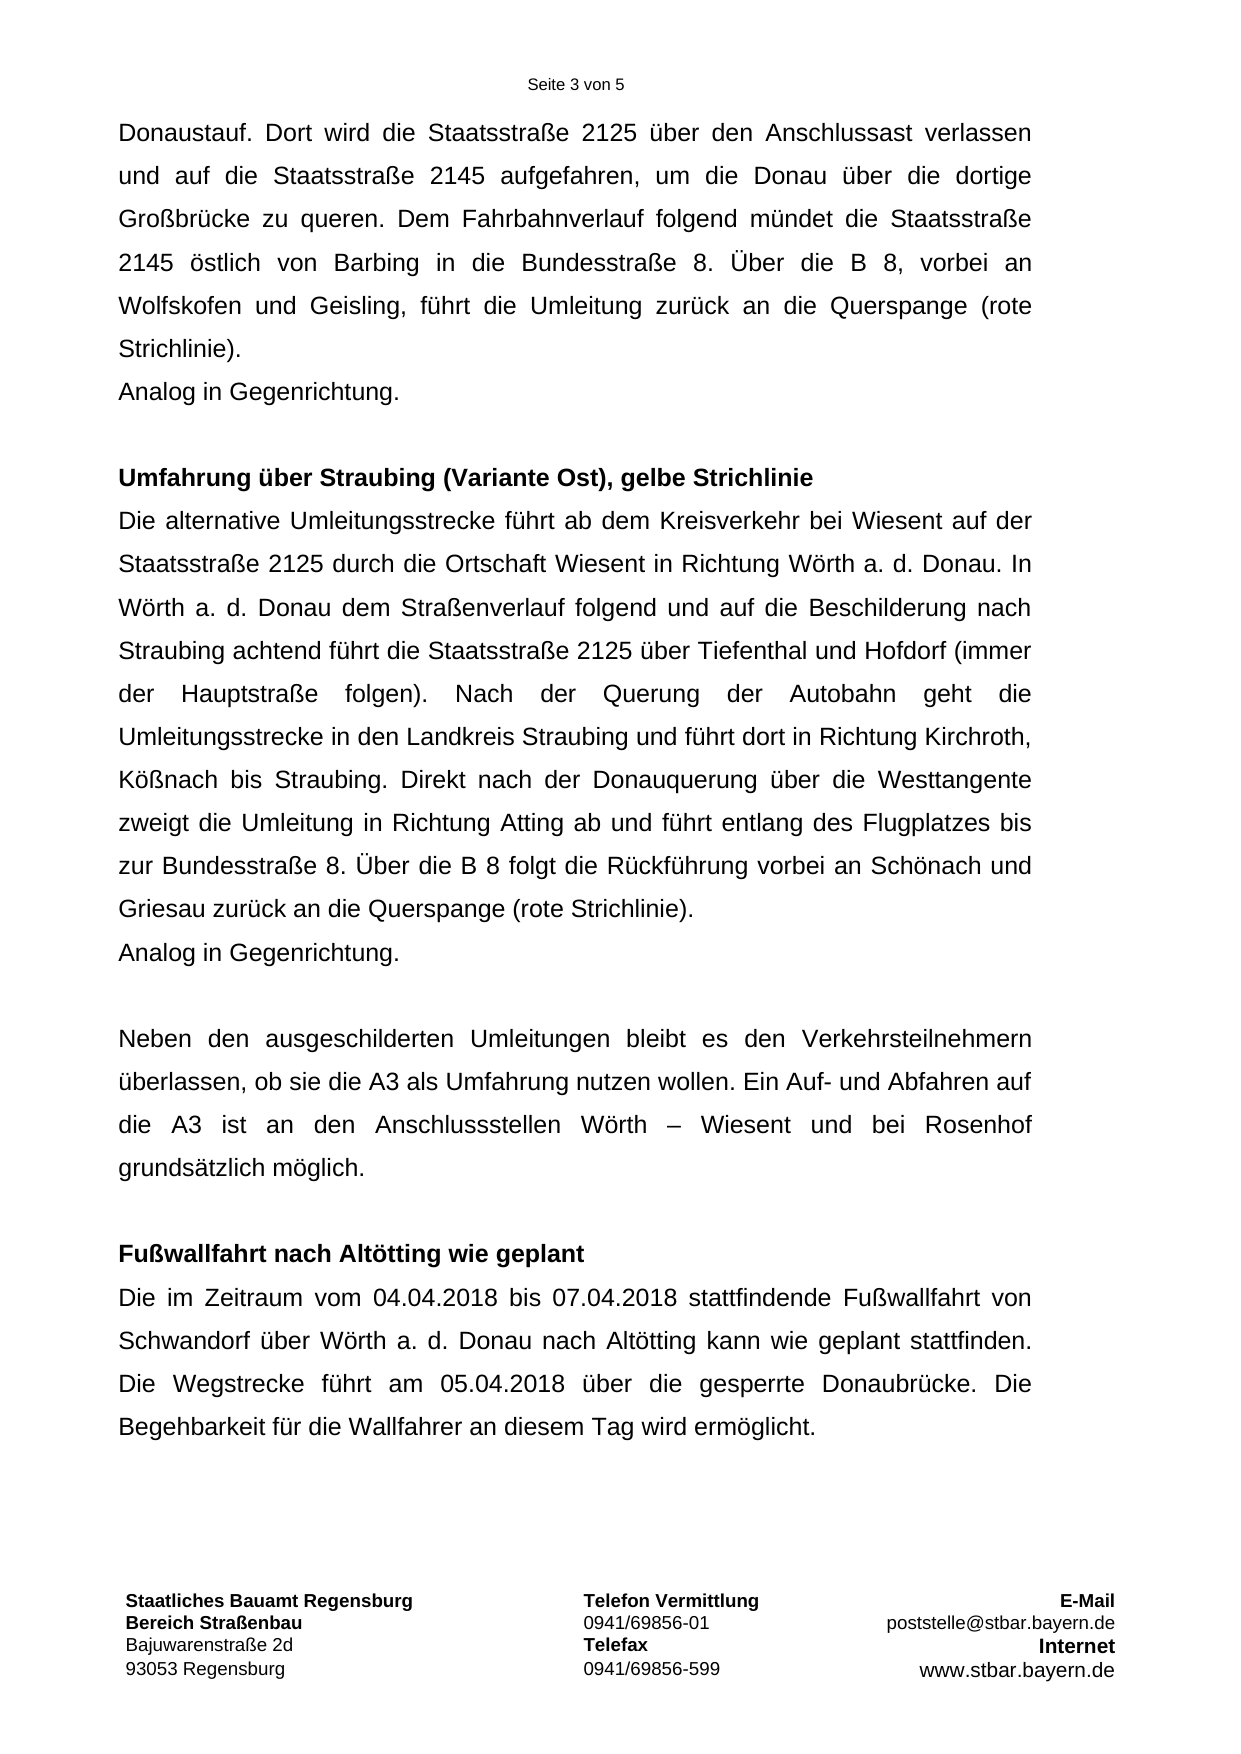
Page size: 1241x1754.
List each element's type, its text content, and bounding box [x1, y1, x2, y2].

text Neben den ausgeschilderten Umleitungen bleibt es den Verkehrsteilnehmern überlassen, ob sie die A3 als Umfahrung nutzen wollen. Ein Auf- und Abfahren auf die A3 ist an den Anschlussstellen Wörth – Wiesent und bei Rosenhof grundsätzlich möglich. [118, 1024, 1033, 1182]
text Die alternative Umleitungsstrecke führt ab dem Kreisverkehr bei Wiesent auf der Staatsstraße 2125 durch die Ortschaft Wiesent in Richtung Wörth a. d. Donau. In Wörth a. d. Donau dem Straßenverlauf folgend und auf die Beschilderung nach Straubing achtend führt die Staatsstraße 2125 über Tiefenthal und Hofdorf (immer der Hauptstraße folgen). Nach der Querung der Autobahn geht die Umleitungsstrecke in den Landkreis Straubing und führt dort in Richtung Kirchroth, Kößnach bis Straubing. Direkt nach der Donauquerung über die Westtangente zweigt die Umleitung in Richtung Atting ab und führt entlang des Flugplatzes bis zur Bundesstraße 8. Über die B 8 folgt die Rückführung vorbei an Schönach und Griesau zurück an die Querspange (rote Strichlinie). [118, 506, 1033, 923]
text Fußwallfahrt nach Altötting wie geplant [118, 1239, 1033, 1268]
text Analog in Gegenrichtung. [118, 377, 1033, 406]
text Die im Zeitraum vom 04.04.2018 bis 07.04.2018 stattfindende Fußwallfahrt von Schwandorf über Wörth a. d. Donau nach Altötting kann wie geplant stattfinden. Die Wegstrecke führt am 05.04.2018 über die gesperrte Donaubrücke. Die Begehbarkeit für die Wallfahrer an diesem Tag wird ermöglicht. [118, 1282, 1033, 1441]
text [118, 118, 1033, 362]
text Analog in Gegenrichtung. [118, 937, 1033, 966]
text Umfahrung über Straubing (Variante Ost), gelbe Strichlinie [118, 463, 1033, 492]
